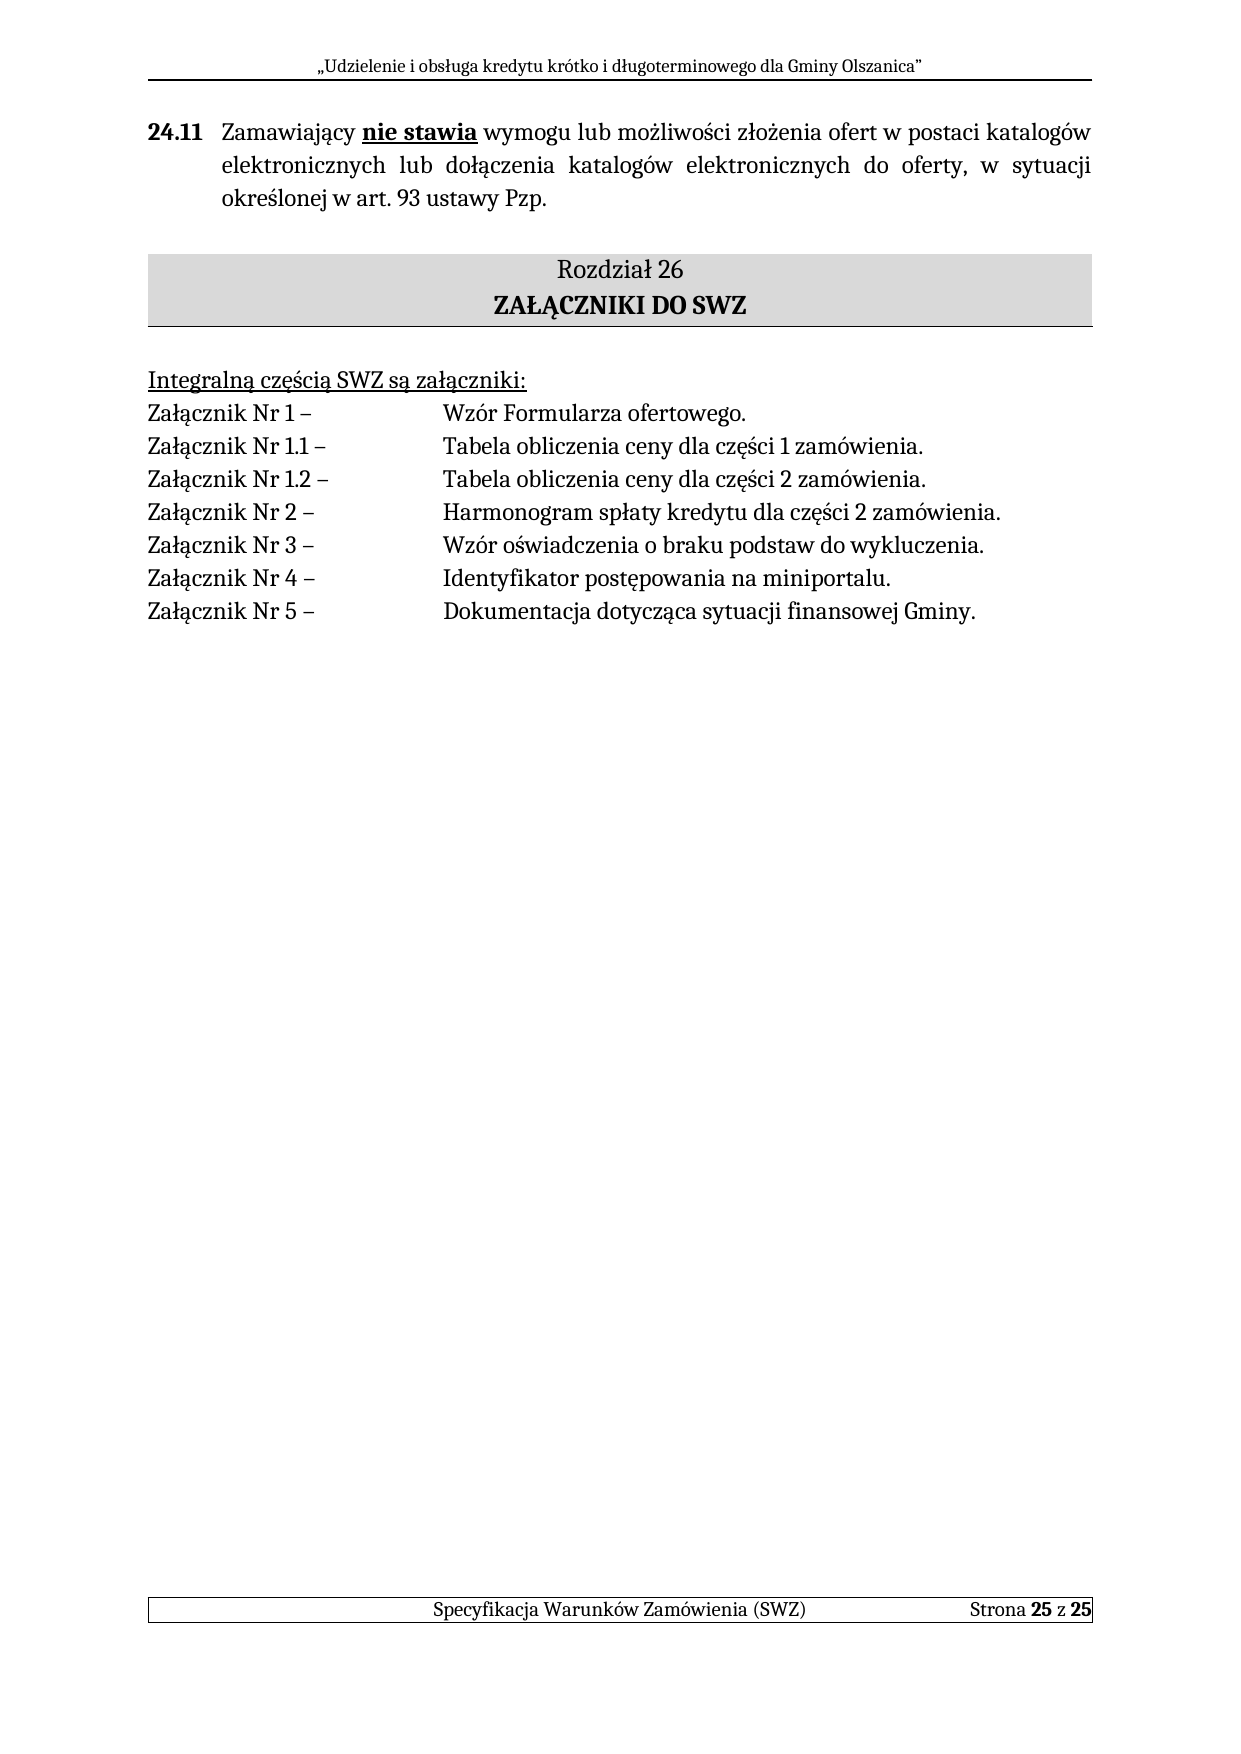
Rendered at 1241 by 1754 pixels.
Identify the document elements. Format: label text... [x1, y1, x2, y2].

text Załącznik Nr 1.1 – Tabela obliczenia ceny dla części 1 zamówienia. [148, 432, 1092, 461]
text Załącznik Nr 1.2 – Tabela obliczenia ceny dla części 2 zamówienia. [148, 465, 1092, 494]
text Załącznik Nr 4 – Identyfikator postępowania na miniportalu. [148, 564, 1092, 593]
text Integralną częścią SWZ są załączniki: [148, 366, 1092, 394]
text Załącznik Nr 2 – Harmonogram spłaty kredytu dla części 2 zamówienia. [148, 498, 1092, 527]
text Załącznik Nr 1 – Wzór Formularza ofertowego. [148, 399, 1092, 428]
text Załącznik Nr 3 – Wzór oświadczenia o braku podstaw do wykluczenia. [148, 531, 1092, 560]
text Załącznik Nr 5 – Dokumentacja dotycząca sytuacji finansowej Gminy. [148, 597, 1092, 626]
table_header Rozdział 26 ZAŁĄCZNIKI DO SWZ [148, 254, 1092, 326]
list Zamawiający nie stawia wymogu lub możliwości złożenia ofert w postaci katalogów elektronicznych lub dołączenia katalogów elektronicznych do oferty, w sytuacji określonej w art. 93 ustawy Pzp. [148, 118, 1092, 213]
